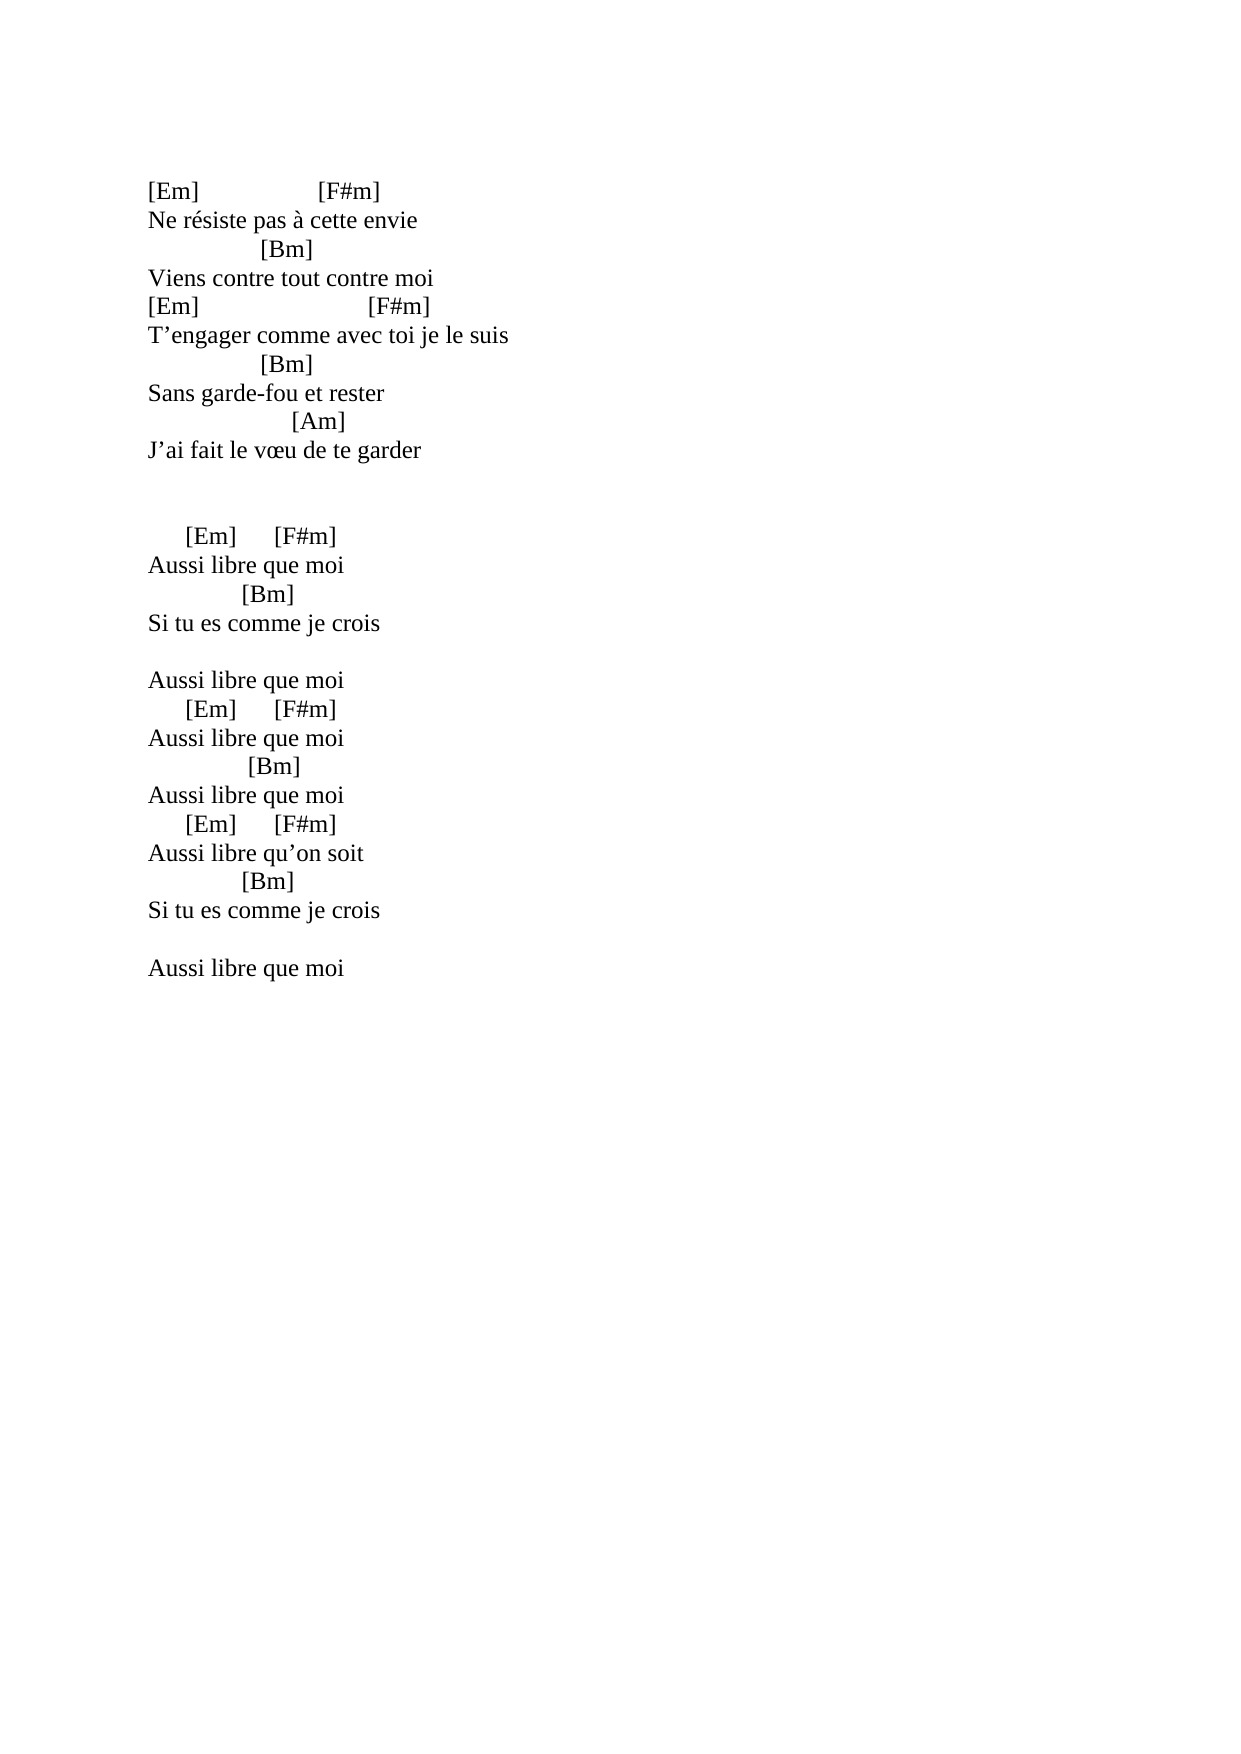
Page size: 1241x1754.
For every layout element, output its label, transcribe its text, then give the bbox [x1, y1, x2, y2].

text [Bm] [148, 579, 1093, 608]
text [Em] [F#m] [148, 694, 1093, 723]
text [Am] [148, 406, 1093, 435]
text T’engager comme avec toi je le suis [148, 320, 1093, 349]
text [Bm] [148, 866, 1093, 895]
text [Em] [F#m] [148, 291, 1093, 320]
text Aussi libre que moi [148, 780, 1093, 809]
text [Bm] [148, 234, 1093, 263]
text [Bm] [148, 349, 1093, 378]
text [Em] [F#m] [148, 521, 1093, 550]
text Ne résiste pas à cette envie [148, 205, 1093, 234]
text Aussi libre qu’on soit [148, 838, 1093, 866]
text Aussi libre que moi [148, 723, 1093, 751]
text Viens contre tout contre moi [148, 263, 1093, 291]
text Aussi libre que moi [148, 953, 1093, 981]
text Aussi libre que moi [148, 665, 1093, 694]
text J’ai fait le vœu de te garder [148, 435, 1093, 464]
text Si tu es comme je crois [148, 608, 1093, 636]
text Aussi libre que moi [148, 550, 1093, 579]
text Sans garde-fou et rester [148, 378, 1093, 406]
text [Bm] [148, 751, 1093, 780]
text Si tu es comme je crois [148, 895, 1093, 924]
text [Em] [F#m] [148, 176, 1093, 205]
text [Em] [F#m] [148, 809, 1093, 838]
